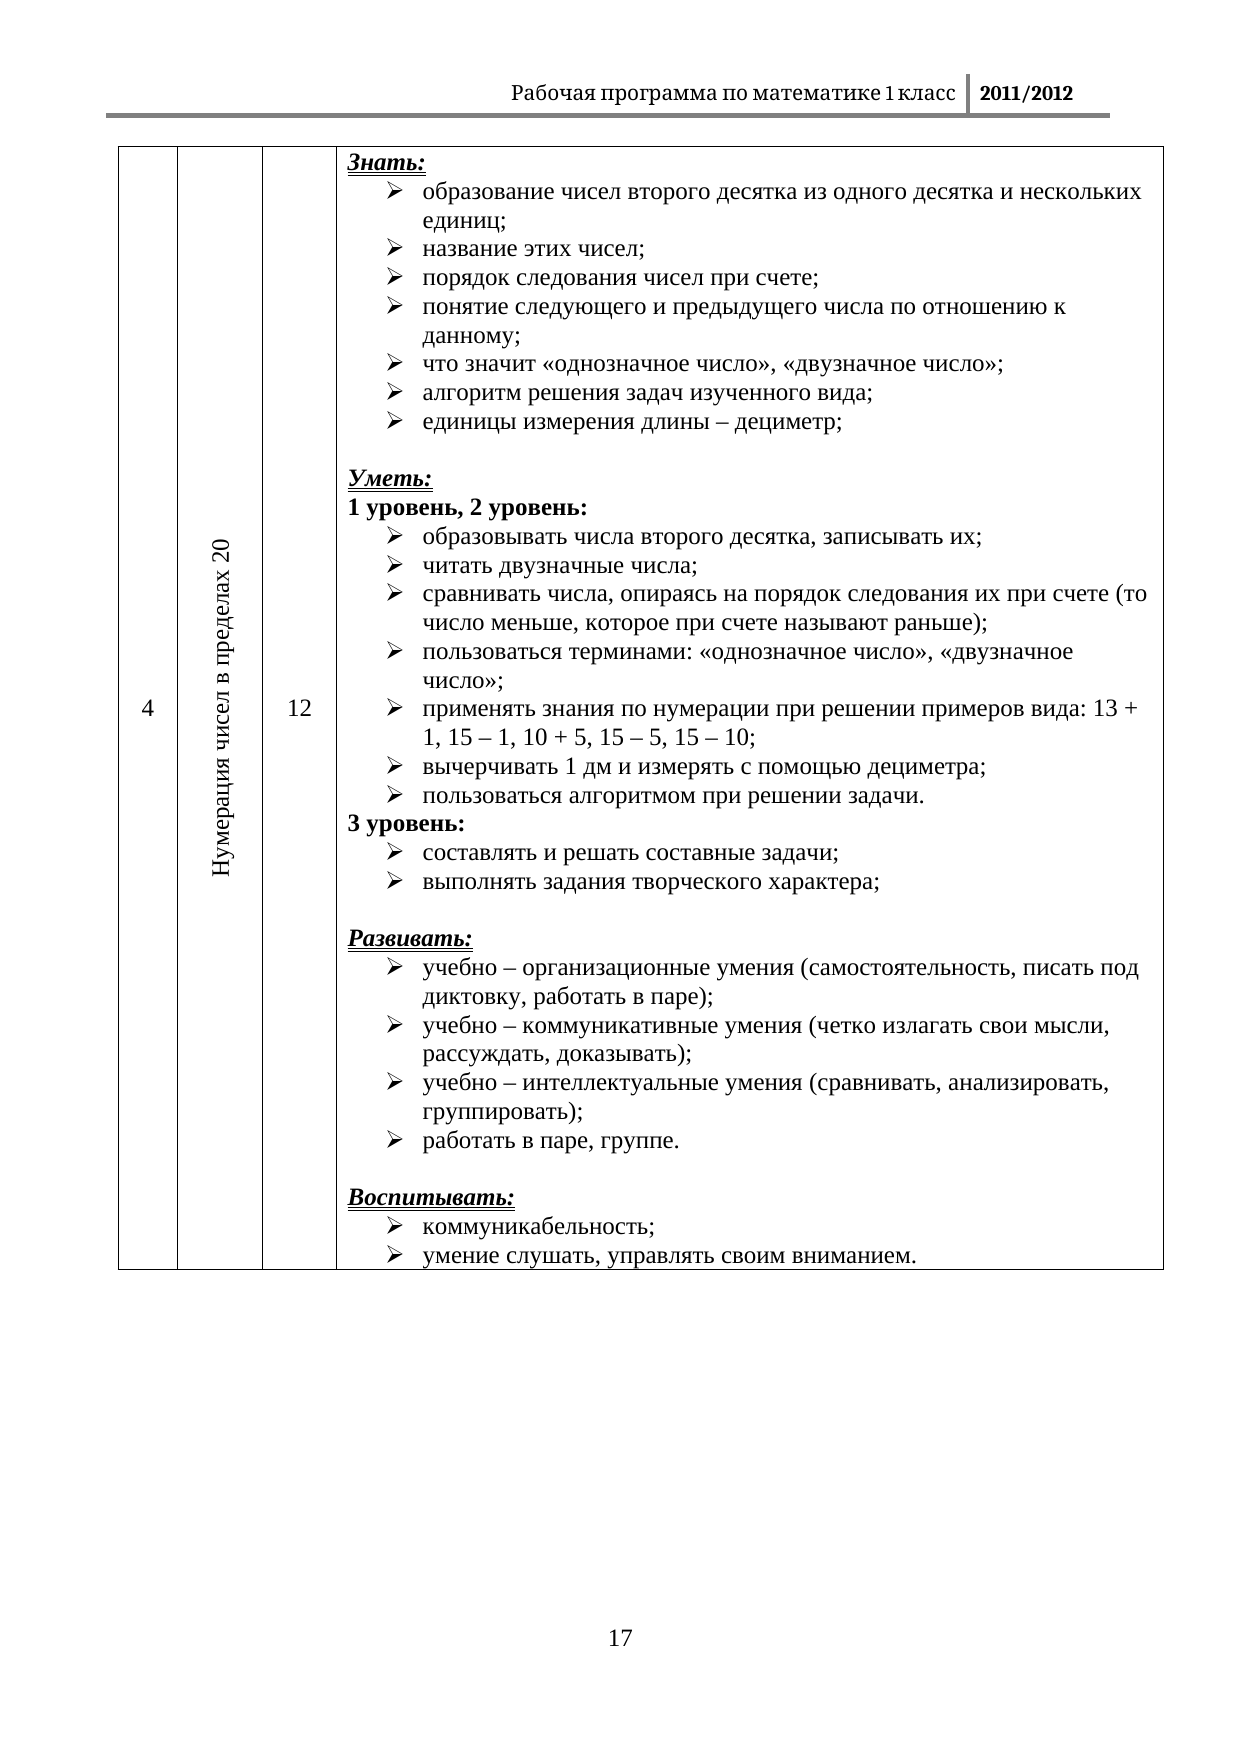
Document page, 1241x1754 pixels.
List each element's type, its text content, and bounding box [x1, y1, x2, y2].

table_cell 4 [119, 147, 177, 1268]
table_cell Нумерация чисел в пределах 20 [178, 147, 262, 1268]
table_cell Знать: образование чисел второго десятка из одного десятка и нескольких единиц; название этих чисел; порядок следования чисел при счете; понятие следующего и предыдущего числа по отношению к данному; что значит «однозначное число», «двузначное число»; алгоритм решения задач изученного вида; единицы измерения длины – дециметр; Уметь: 1 уровень, 2 уровень: образовывать числа второго десятка, записывать их; читать двузначные числа; сравнивать числа, опираясь на порядок следования их при счете (то число меньше, которое при счете называют раньше); пользоваться терминами: «однозначное число», «двузначное число»; применять знания по нумерации при решении примеров вида: 13 + 1, 15 – 1, 10 + 5, 15 – 5, 15 – 10; вычерчивать 1 дм и измерять с помощью дециметра; пользоваться алгоритмом при решении задачи. 3 уровень: составлять и решать составные задачи; выполнять задания творческого характера; Развивать: учебно – организационные умения (самостоятельность, писать под диктовку, работать в паре); учебно – коммуникативные умения (четко излагать свои мысли, рассуждать, доказывать); учебно – интеллектуальные умения (сравнивать, анализировать, группировать); работать в паре, группе. Воспитывать: коммуникабельность; умение слушать, управлять своим вниманием. [337, 147, 1163, 1268]
table_cell 12 [263, 147, 336, 1268]
